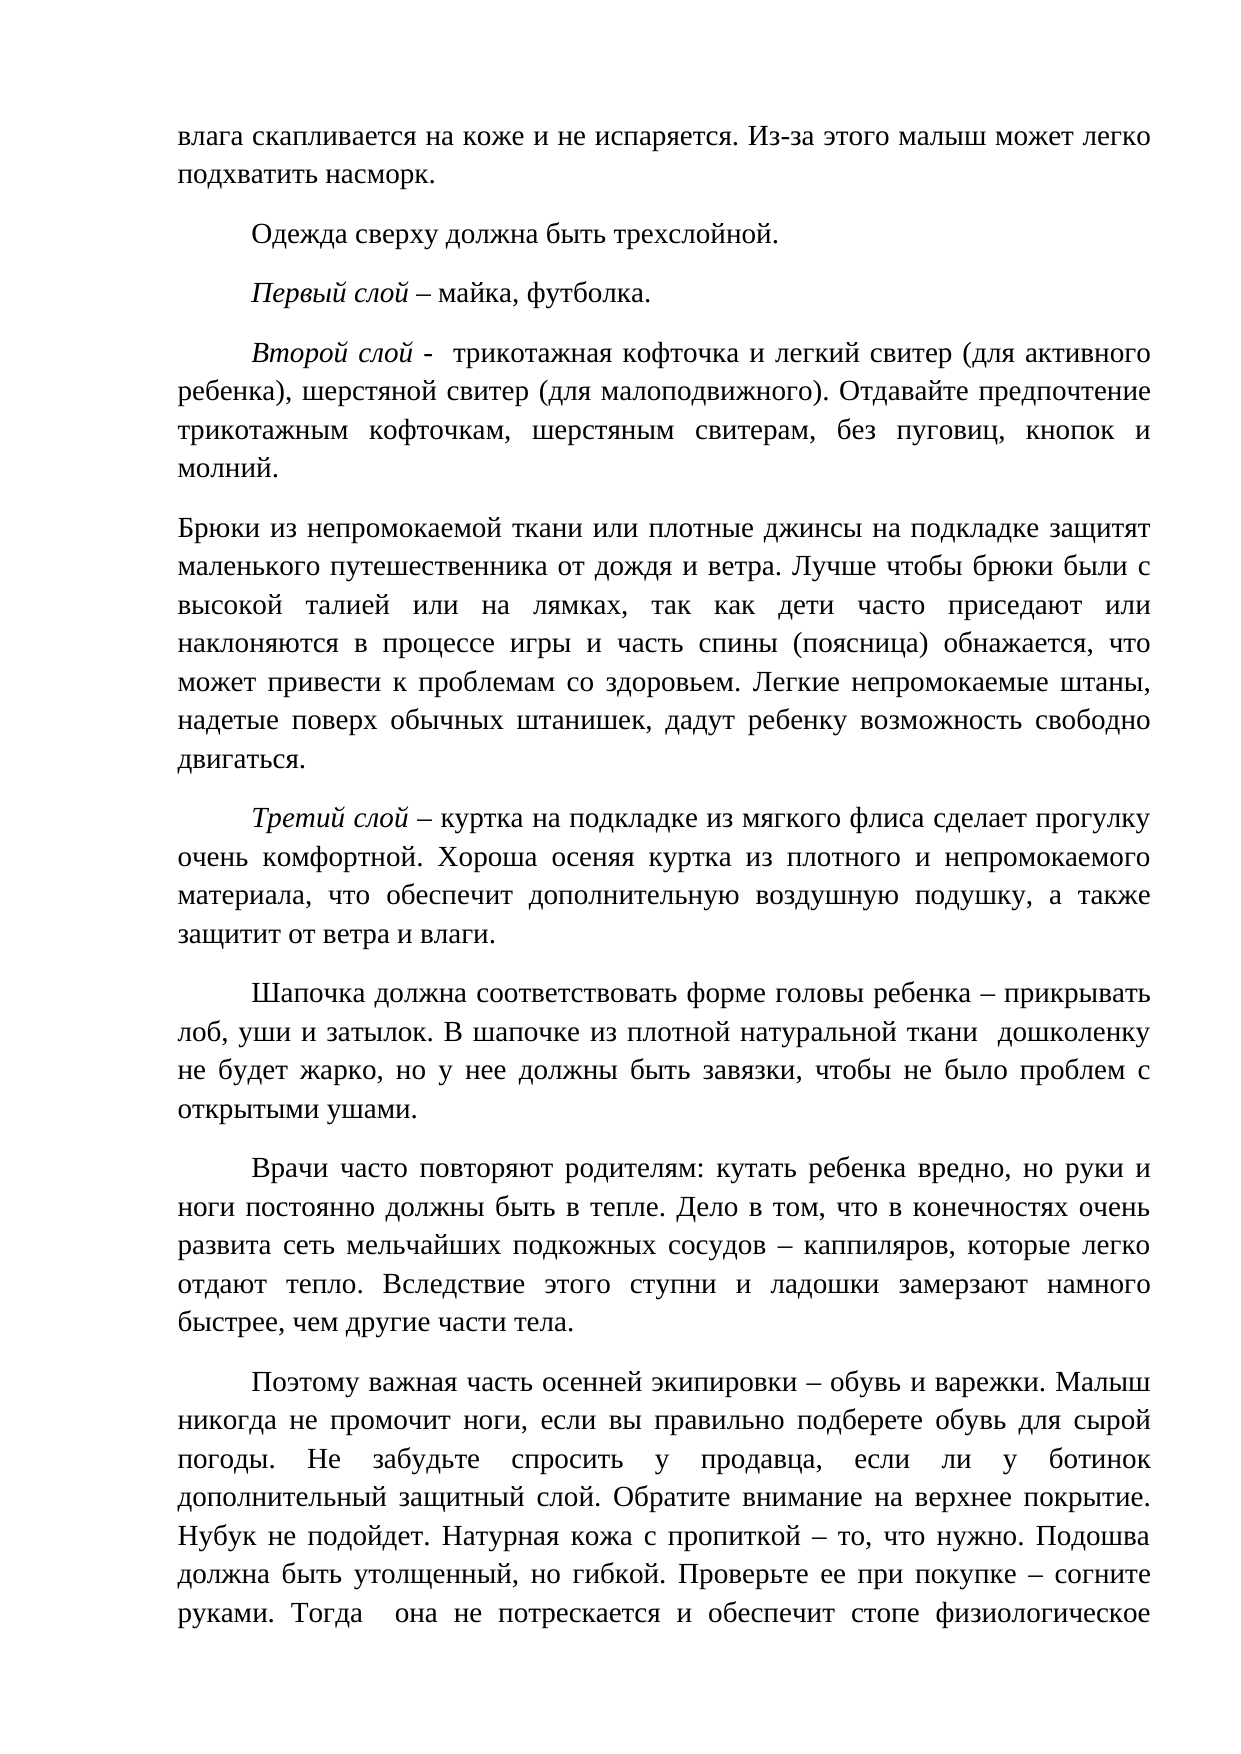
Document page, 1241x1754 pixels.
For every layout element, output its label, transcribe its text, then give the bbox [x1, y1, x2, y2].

text Третий слой – куртка на подкладке из мягкого флиса сделает прогулку очень комфортной. Хороша осеняя куртка из плотного и непромокаемого материала, что обеспечит дополнительную воздушную подушку, а также защитит от ветра и влаги. [177, 800, 1152, 949]
text Одежда сверху должна быть трехслойной. [177, 216, 1152, 249]
text Врачи часто повторяют родителям: кутать ребенка вредно, но руки и ноги постоянно должны быть в тепле. Дело в том, что в конечностях очень развита сеть мельчайших подкожных сосудов – каппиляров, которые легко отдают тепло. Вследствие этого ступни и ладошки замерзают намного быстрее, чем другие части тела. [177, 1150, 1152, 1338]
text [177, 118, 1152, 190]
text Шапочка должна соответствовать форме головы ребенка – прикрывать лоб, уши и затылок. В шапочке из плотной натуральной ткани дошколенку не будет жарко, но у нее должны быть завязки, чтобы не было проблем с открытыми ушами. [177, 975, 1152, 1124]
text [177, 1364, 1152, 1629]
text Второй слой - трикотажная кофточка и легкий свитер (для активного ребенка), шерстяной свитер (для малоподвижного). Отдавайте предпочтение трикотажным кофточкам, шерстяным свитерам, без пуговиц, кнопок и молний. [177, 335, 1152, 484]
text Брюки из непромокаемой ткани или плотные джинсы на подкладке защитят маленького путешественника от дождя и ветра. Лучше чтобы брюки были с высокой талией или на лямках, так как дети часто приседают или наклоняются в процессе игры и часть спины (поясница) обнажается, что может привести к проблемам со здоровьем. Легкие непромокаемые штаны, надетые поверх обычных штанишек, дадут ребенку возможность свободно двигаться. [177, 510, 1152, 774]
text Первый слой – майка, футболка. [177, 275, 1152, 309]
